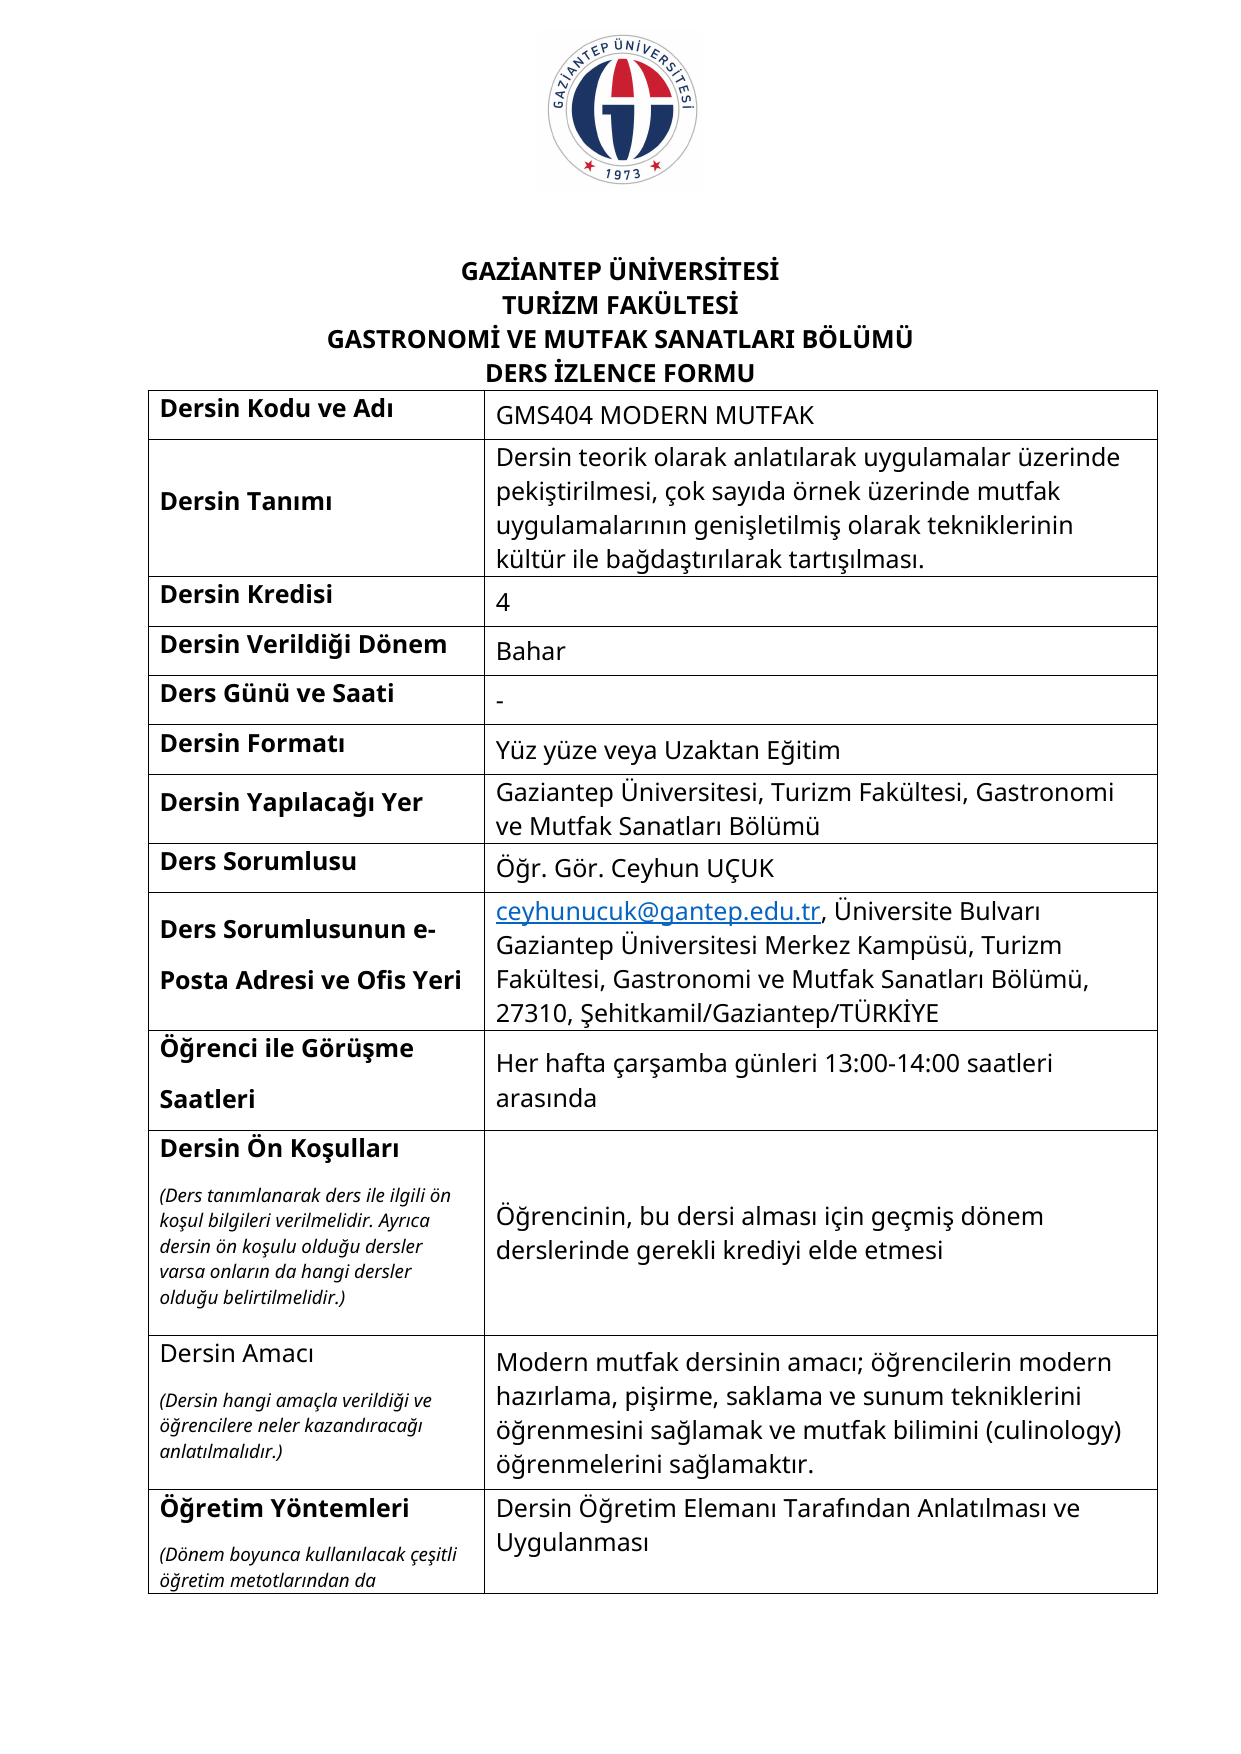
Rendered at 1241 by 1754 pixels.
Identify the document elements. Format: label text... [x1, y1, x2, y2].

picture [537, 29, 704, 190]
text DERS İZLENCE FORMU [148, 355, 1093, 389]
table_cell Dersin Amacı (Dersin hangi amaçla verildiği ve öğrencilere neler kazandıracağı anlatılmalıdır.) [149, 1336, 484, 1489]
table_cell Ders Sorumlusu [149, 844, 484, 892]
table_cell Dersin Formatı [149, 725, 484, 774]
table_header GMS404 MODERN MUTFAK [485, 391, 1157, 439]
table_cell Ders Günü ve Saati [149, 676, 484, 724]
text GAZİANTEP ÜNİVERSİTESİ [148, 253, 1093, 287]
table_cell Dersin teorik olarak anlatılarak uygulamalar üzerinde pekiştirilmesi, çok sayıda örnek üzerinde mutfak uygulamalarının genişletilmiş olarak tekniklerinin kültür ile bağdaştırılarak tartışılması. [925, 440, 1157, 576]
table_cell Dersin Ön Koşulları (Ders tanımlanarak ders ile ilgili ön koşul bilgileri verilmelidir. Ayrıca dersin ön koşulu olduğu dersler varsa onların da hangi dersler olduğu belirtilmelidir.) [149, 1131, 484, 1335]
text TURİZM FAKÜLTESİ [148, 287, 1093, 321]
table_cell Dersin Öğretim Elemanı Tarafından Anlatılması ve Uygulanması [485, 1490, 1157, 1592]
table_cell Dersin Kredisi [149, 577, 484, 626]
table_cell Öğrencinin, bu dersi alması için geçmiş dönem derslerinde gerekli krediyi elde etmesi [485, 1131, 1157, 1335]
table_cell Modern mutfak dersinin amacı; öğrencilerin modern hazırlama, pişirme, saklama ve sunum tekniklerini öğrenmesini sağlamak ve mutfak bilimini (culinology) öğrenmelerini sağlamaktır. [485, 1336, 1157, 1489]
table_cell Gaziantep Üniversitesi, Turizm Fakültesi, Gastronomi ve Mutfak Sanatları Bölümü [485, 775, 1157, 843]
table_cell Bahar [485, 627, 1157, 675]
table_cell Her hafta çarşamba günleri 13:00-14:00 saatleri arasında [485, 1031, 1157, 1130]
table_cell Dersin Tanımı [149, 440, 484, 576]
table_cell Öğrenci ile Görüşme Saatleri [149, 1031, 484, 1130]
table_cell ceyhunucuk@gantep.edu.tr, Üniversite Bulvarı Gaziantep Üniversitesi Merkez Kampüsü, Turizm Fakültesi, Gastronomi ve Mutfak Sanatları Bölümü, 27310, Şehitkamil/Gaziantep/TÜRKİYE [485, 893, 1157, 1029]
table_cell Ders Sorumlusunun e-Posta Adresi ve Ofis Yeri [149, 893, 484, 1029]
text GASTRONOMİ VE MUTFAK SANATLARI BÖLÜMÜ [148, 321, 1093, 355]
table_cell Öğr. Gör. Ceyhun UÇUK [485, 844, 1157, 892]
table_cell Yüz yüze veya Uzaktan Eğitim [485, 725, 1157, 774]
table_header Dersin Kodu ve Adı [149, 391, 484, 439]
table_cell - [485, 676, 1157, 724]
table_cell Dersin Verildiği Dönem [149, 627, 484, 675]
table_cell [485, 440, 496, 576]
table_cell 4 [485, 577, 1157, 626]
table_cell Dersin Yapılacağı Yer [149, 775, 484, 843]
